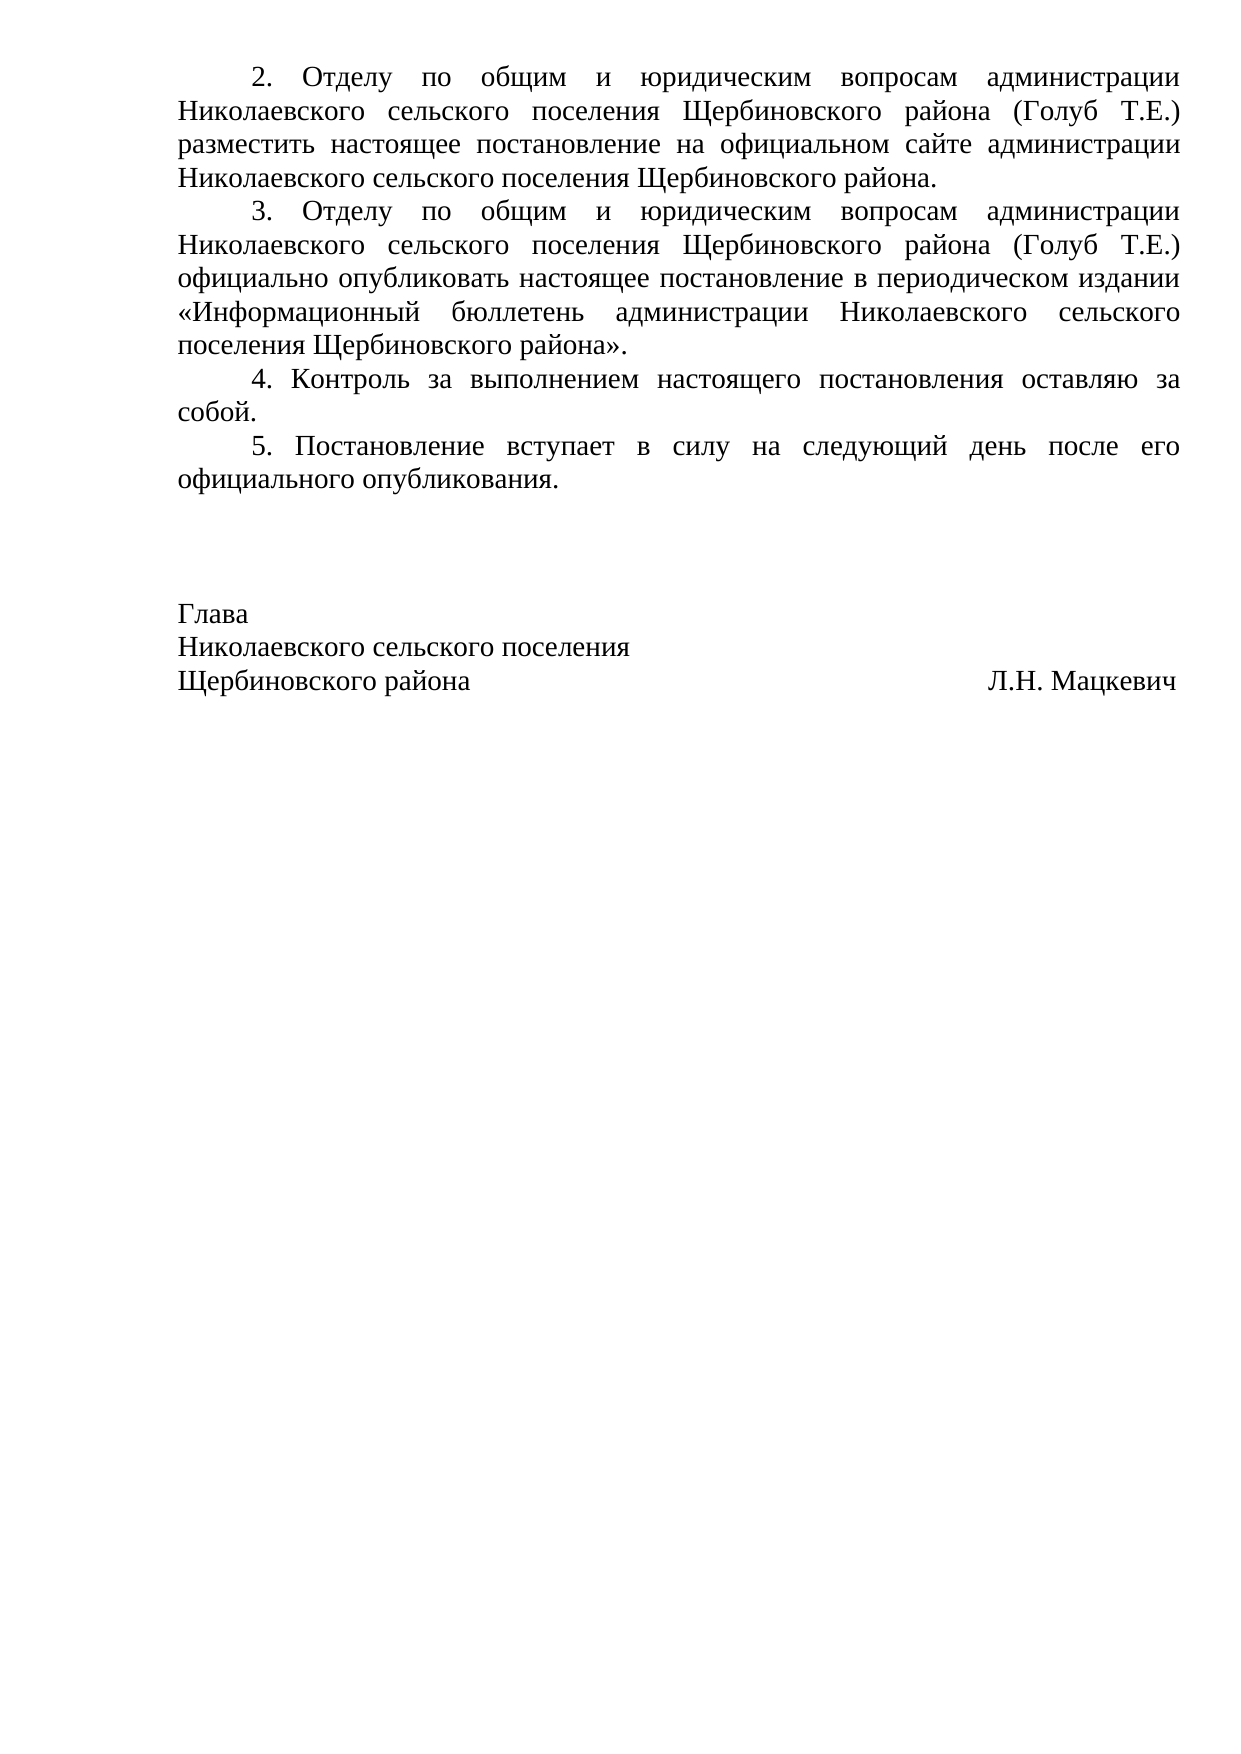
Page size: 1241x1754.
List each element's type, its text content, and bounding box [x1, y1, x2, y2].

text 5. Постановление вступает в силу на следующий день после его официального опубликования. [177, 428, 1181, 495]
text Глава [177, 596, 1181, 629]
text 4. Контроль за выполнением настоящего постановления оставляю за собой. [177, 361, 1181, 428]
text 2. Отделу по общим и юридическим вопросам администрации Николаевского сельского поселения Щербиновского района (Голуб Т.Е.) разместить настоящее постановление на официальном сайте администрации Николаевского сельского поселения Щербиновского района. [177, 59, 1181, 193]
text Николаевского сельского поселения [177, 629, 1181, 663]
text 3. Отделу по общим и юридическим вопросам администрации Николаевского сельского поселения Щербиновского района (Голуб Т.Е.) официально опубликовать настоящее постановление в периодическом издании «Информационный бюллетень администрации Николаевского сельского поселения Щербиновского района». [177, 193, 1181, 361]
text Щербиновского района Л.Н. Мацкевич [177, 663, 1181, 696]
